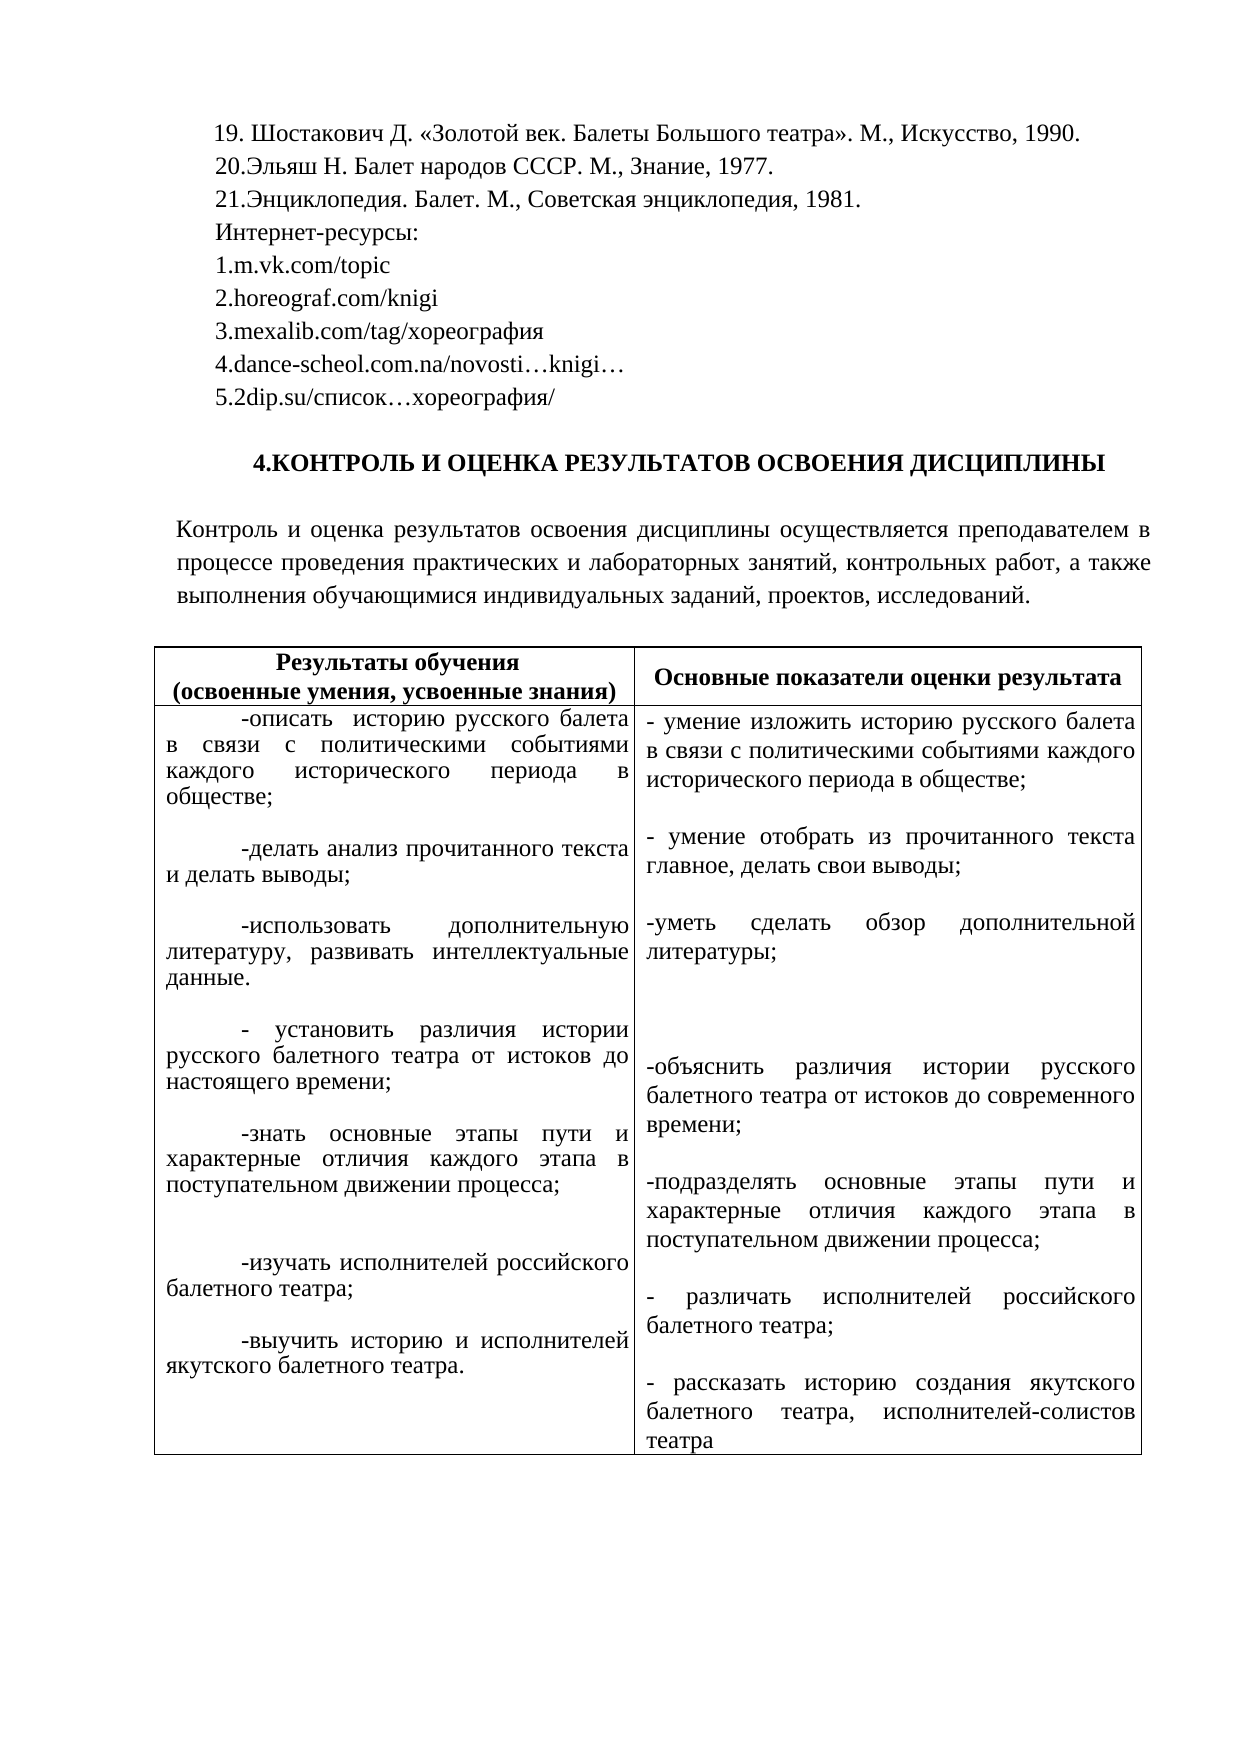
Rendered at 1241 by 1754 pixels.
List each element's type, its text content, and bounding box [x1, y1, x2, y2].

text 4.dance-scheol.com.na/novosti…knigi… [177, 349, 1152, 378]
table_header Основные показатели оценки результата [635, 648, 1141, 705]
text 2.horeograf.com/knigi [177, 283, 1152, 312]
list Шостакович Д. «Золотой век. Балеты Большого театра». М., Искусство, 1990. [213, 118, 1152, 147]
text 4.КОНТРОЛЬ И ОЦЕНКА РЕЗУЛЬТАТОВ ОСВОЕНИЯ ДИСЦИПЛИНЫ [207, 448, 1152, 477]
table_header Результаты обучения (освоенные умения, усвоенные знания) [155, 648, 634, 705]
text 1.m.vk.com/topic [177, 250, 1152, 279]
table_cell -описать историю русского балета в связи с политическими событиями каждого исторического периода в обществе; -делать анализ прочитанного текста и делать выводы; -использовать дополнительную литературу, развивать интеллектуальные данные. - установить различия истории русского балетного театра от истоков до настоящего времени; -знать основные этапы пути и характерные отличия каждого этапа в поступательном движении процесса; -изучать исполнителей российского балетного театра; -выучить историю и исполнителей якутского балетного театра. [155, 706, 634, 1454]
text 5.2dip.su/список…хореография/ [177, 382, 1152, 411]
text Интернет-ресурсы: [177, 217, 1152, 246]
text 21.Энциклопедия. Балет. М., Советская энциклопедия, 1981. [177, 184, 1152, 213]
text 3.mexalib.com/tag/хореография [177, 316, 1152, 345]
table_cell - умение изложить историю русского балета в связи с политическими событиями каждого исторического периода в обществе; - умение отобрать из прочитанного текста главное, делать свои выводы; -уметь сделать обзор дополнительной литературы; -объяснить различия истории русского балетного театра от истоков до современного времени; -подразделять основные этапы пути и характерные отличия каждого этапа в поступательном движении процесса; - различать исполнителей российского балетного театра; - рассказать историю создания якутского балетного театра, исполнителей-солистов театра [635, 706, 1141, 1454]
text 20.Эльяш Н. Балет народов СССР. М., Знание, 1977. [177, 151, 1152, 180]
text Контроль и оценка результатов освоения дисциплины осуществляется преподавателем в процессе проведения практических и лабораторных занятий, контрольных работ, а также выполнения обучающимися индивидуальных заданий, проектов, исследований. [176, 514, 1152, 609]
